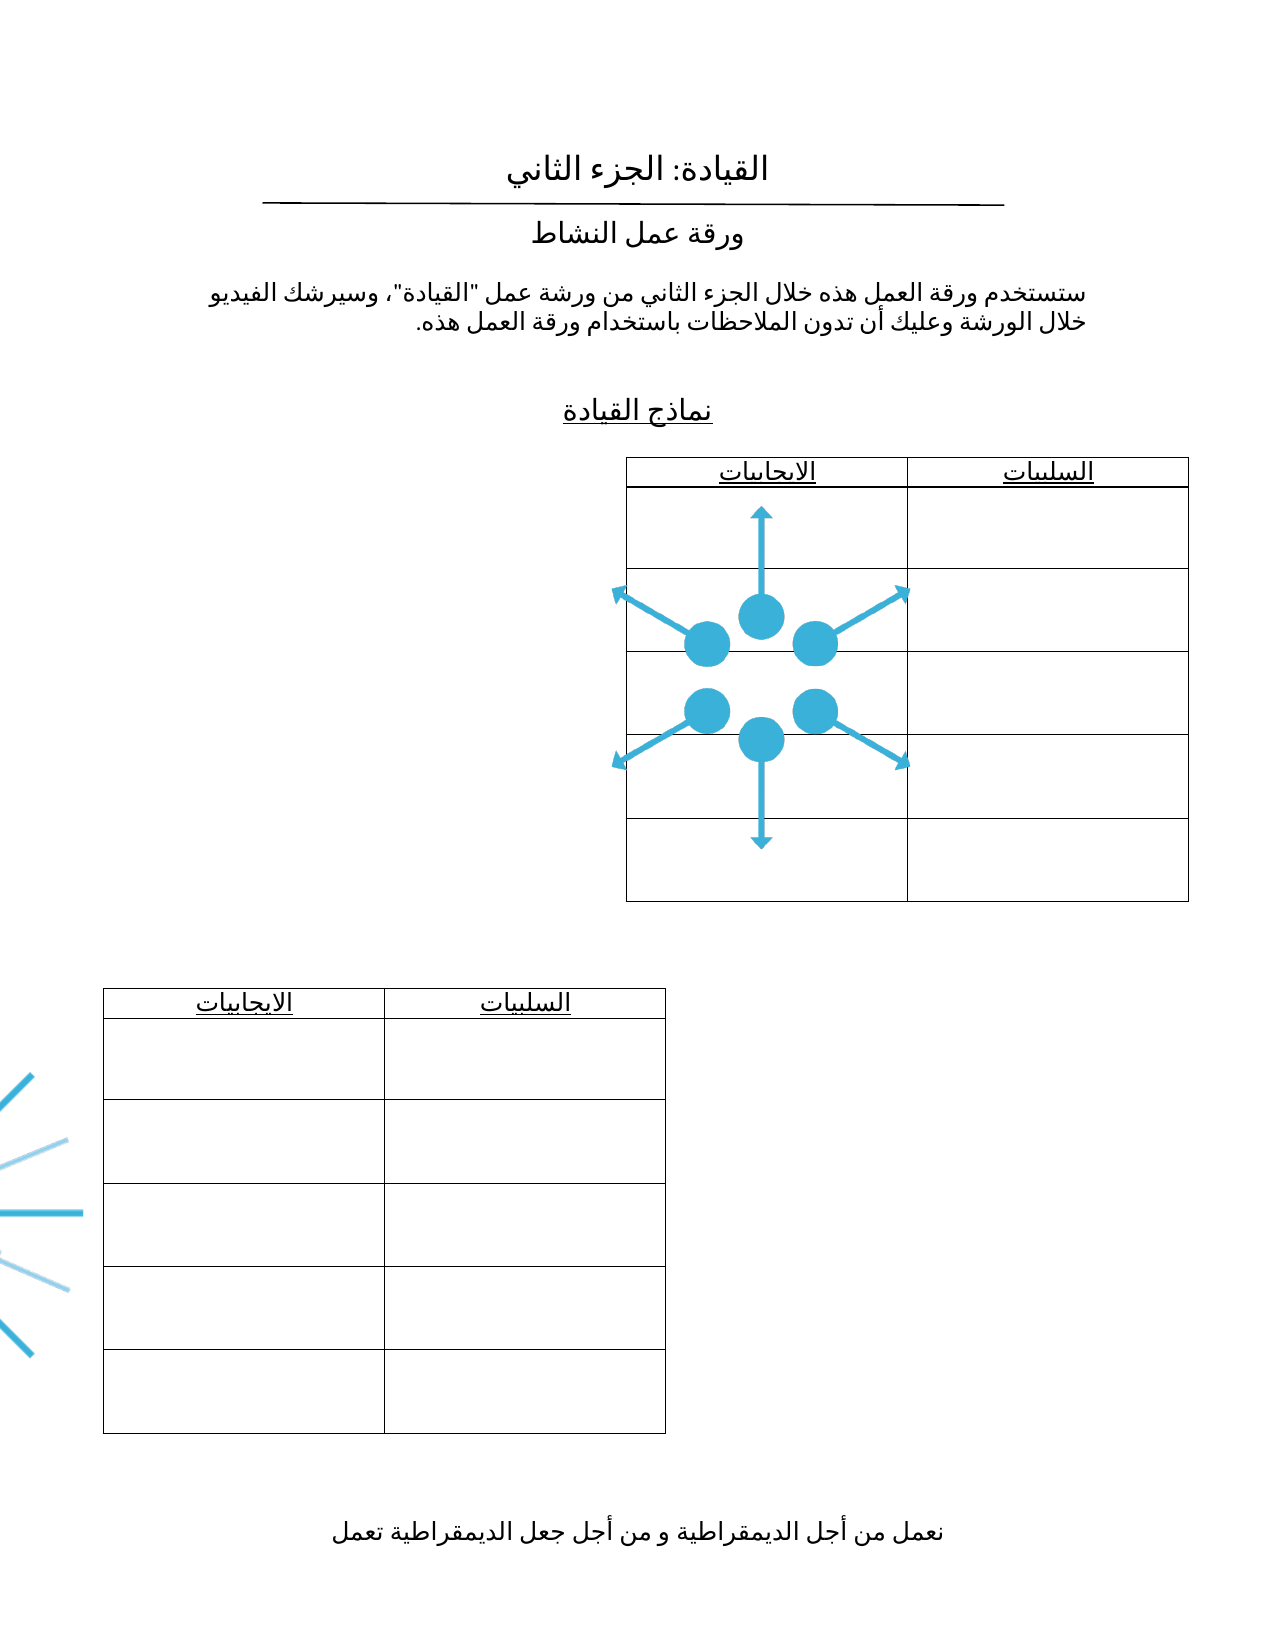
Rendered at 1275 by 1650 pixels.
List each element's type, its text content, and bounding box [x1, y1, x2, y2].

table_cell [908, 819, 1188, 901]
picture [603, 498, 916, 855]
table_cell [104, 1100, 384, 1183]
text ورقة عمل النشاط [187, 217, 1087, 251]
table_cell [916, 735, 1188, 818]
table_cell [385, 1019, 665, 1099]
table_cell [627, 855, 907, 901]
table_cell [104, 1184, 384, 1266]
table_header الايجابيات [104, 989, 384, 1018]
table_cell [627, 488, 907, 498]
table_header السلبيات [385, 989, 665, 1018]
table_cell [104, 1267, 384, 1349]
table_cell [908, 488, 1188, 568]
table_cell [385, 1100, 665, 1183]
table_cell [916, 569, 1188, 651]
table_header السلبيات [908, 458, 1188, 486]
picture [0, 1010, 91, 1423]
text نماذج القيادة [187, 394, 1087, 428]
text القيادة: الجزء الثاني [187, 150, 1087, 188]
table_cell [104, 1019, 384, 1099]
table_cell [385, 1267, 665, 1349]
table_cell [385, 1350, 665, 1433]
table_header الايجابيات [627, 458, 907, 486]
table_cell [385, 1184, 665, 1266]
table_cell [104, 1350, 384, 1433]
text ستستخدم ورقة العمل هذه خلال الجزء الثاني من ورشة عمل "القيادة"، وسيرشك الفيديو خلال الورشة وعليك أن تدون الملاحظات باستخدام ورقة العمل هذه. [187, 279, 1087, 337]
table_cell [916, 652, 1188, 734]
